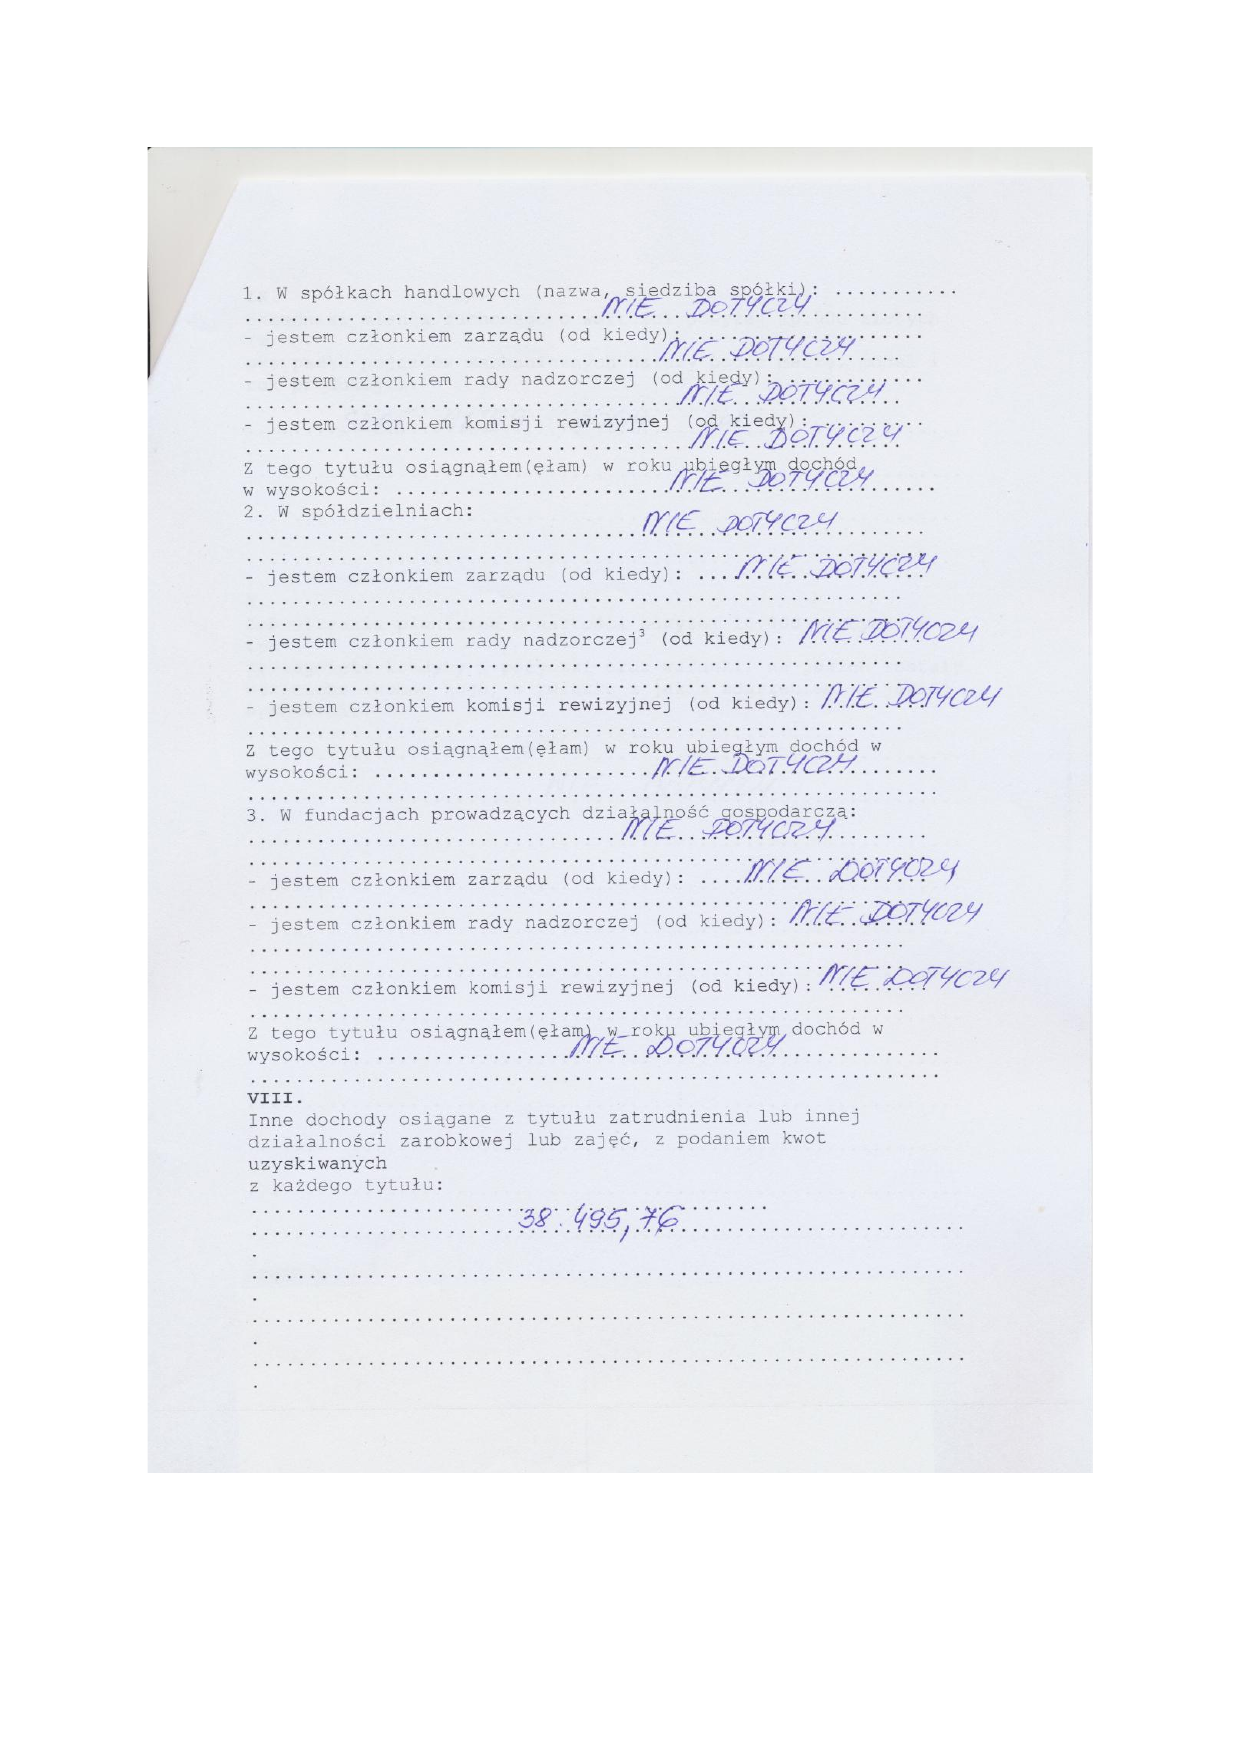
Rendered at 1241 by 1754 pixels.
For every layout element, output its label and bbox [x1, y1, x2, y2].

picture [147, 147, 1093, 1473]
